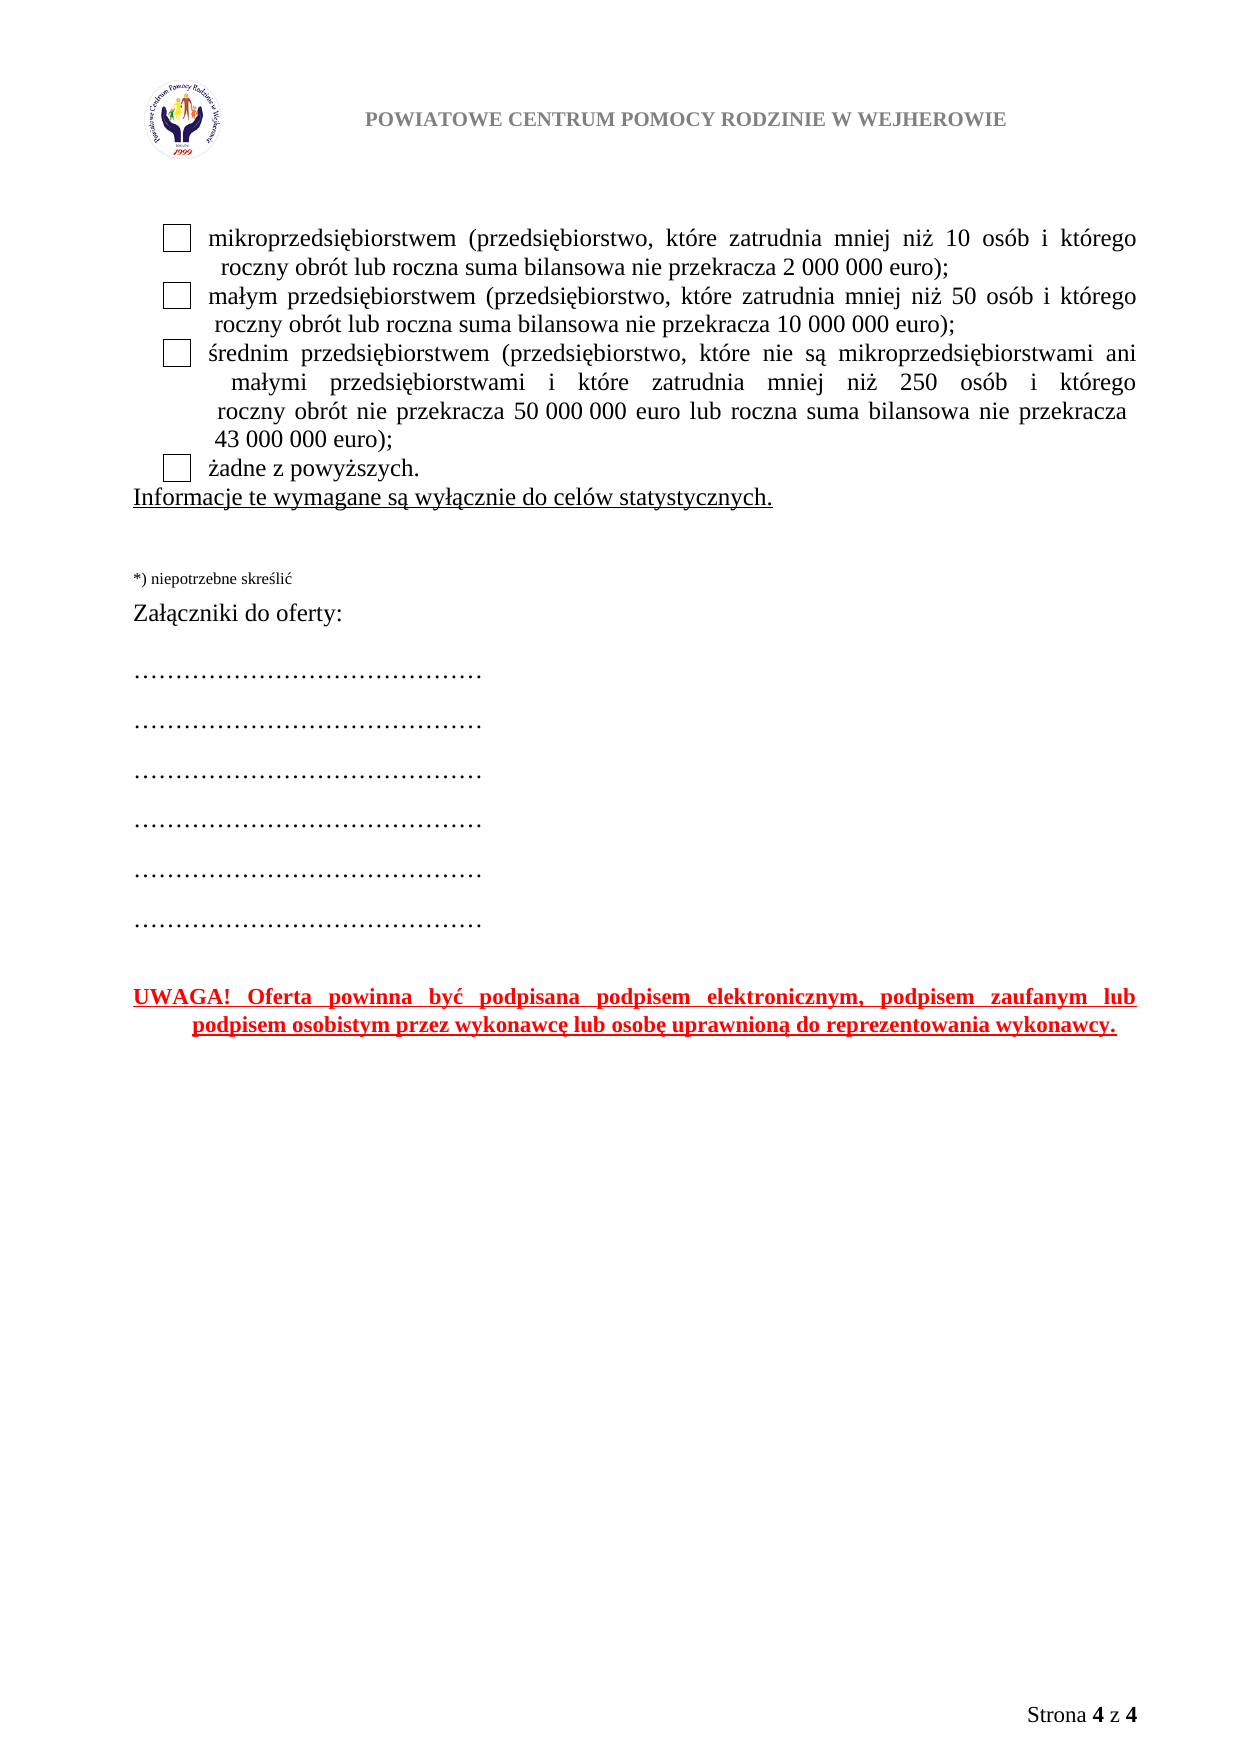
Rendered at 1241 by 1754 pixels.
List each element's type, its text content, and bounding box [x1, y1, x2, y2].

text średnim przedsiębiorstwem (przedsiębiorstwo, które nie są mikroprzedsiębiorstwami ani małymi przedsiębiorstwami i które zatrudnia mniej niż 250 osób i którego roczny obrót nie przekracza 50 000 000 euro lub roczna suma bilansowa nie przekracza 43 000 000 euro); [162, 338, 1137, 453]
text …………………………………… [133, 804, 1137, 833]
text UWAGA! Oferta powinna być podpisana podpisem elektronicznym, podpisem zaufanym lub podpisem osobistym przez wykonawcę lub osobę uprawnioną do reprezentowania wykonawcy. [133, 1007, 1137, 1038]
text …………………………………… [133, 705, 1137, 734]
text mikroprzedsiębiorstwem (przedsiębiorstwo, które zatrudnia mniej niż 10 osób i którego roczny obrót lub roczna suma bilansowa nie przekracza 2 000 000 euro); [162, 223, 1137, 281]
text …………………………………… [133, 904, 1137, 932]
text …………………………………… [133, 655, 1137, 684]
text …………………………………… [133, 755, 1137, 783]
text …………………………………… [133, 854, 1137, 883]
text Załączniki do oferty: [133, 598, 1137, 627]
text *) niepotrzebne skreślić [133, 569, 1137, 588]
text żadne z powyższych. [162, 453, 1137, 482]
picture [144, 80, 221, 159]
text małym przedsiębiorstwem (przedsiębiorstwo, które zatrudnia mniej niż 50 osób i którego roczny obrót lub roczna suma bilansowa nie przekracza 10 000 000 euro); [162, 281, 1137, 338]
text UWAGA! Oferta powinna być podpisana podpisem elektronicznym, podpisem zaufanym lub podpisem osobistym przez wykonawcę lub osobę uprawnioną do reprezentowania wykonawcy. [133, 983, 1137, 1006]
text Informacje te wymagane są wyłącznie do celów statystycznych. [133, 482, 1137, 511]
